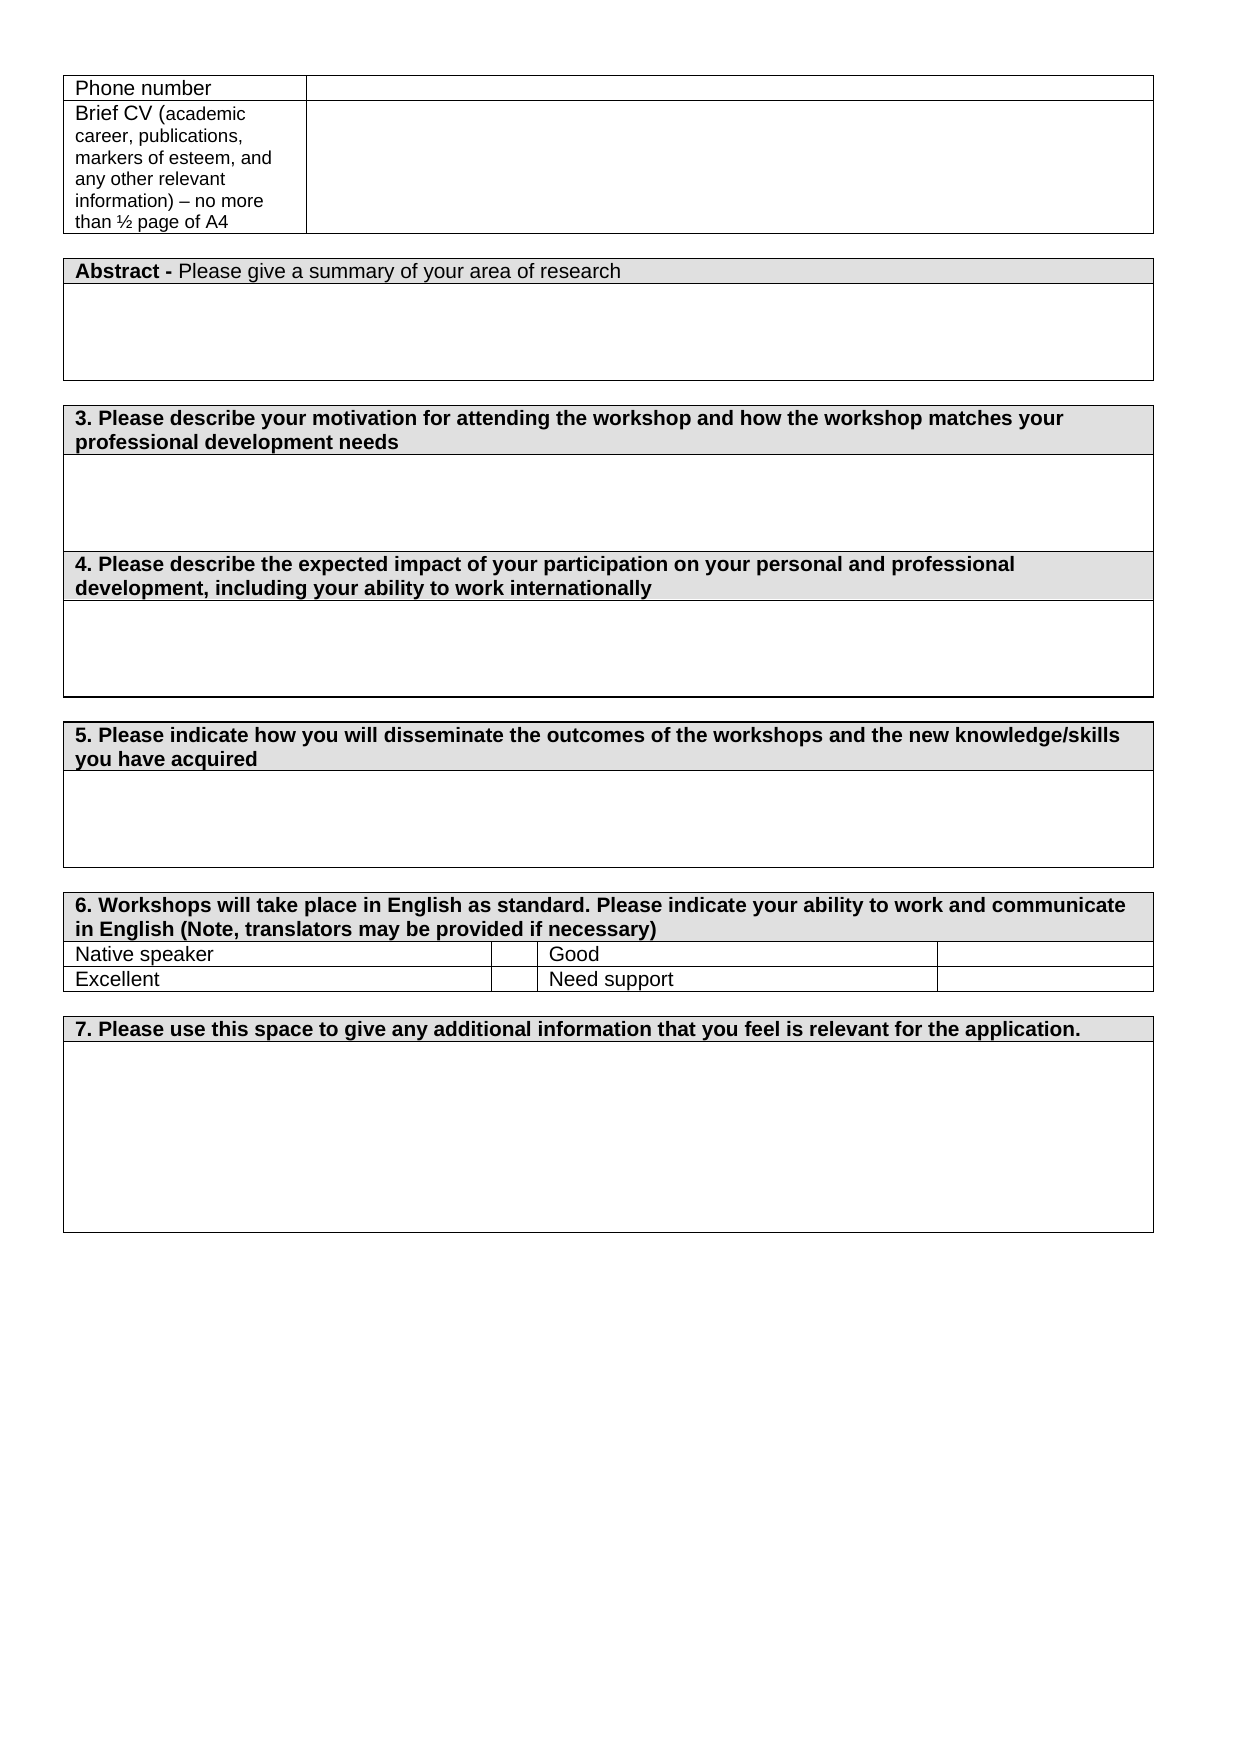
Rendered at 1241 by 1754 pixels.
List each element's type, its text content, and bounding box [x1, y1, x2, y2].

table_header 5. Please indicate how you will disseminate the outcomes of the workshops and the new knowledge/skills you have acquired [64, 723, 1153, 770]
table_cell [64, 771, 1153, 867]
table_cell [64, 455, 1153, 551]
table_cell [64, 1042, 1153, 1232]
table_header 3. Please describe your motivation for attending the workshop and how the workshop matches your professional development needs [64, 406, 1153, 454]
table_cell Brief CV (academic career, publications, markers of esteem, and any other relevant information) – no more than ½ page of A4 [64, 101, 306, 233]
table_cell [938, 942, 1153, 966]
table_header Abstract - Please give a summary of your area of research [64, 259, 1153, 283]
table_cell [64, 284, 1153, 380]
table_cell Good [538, 942, 937, 966]
table_cell Phone number [64, 76, 306, 100]
table_cell [307, 101, 1153, 233]
table_cell [492, 967, 537, 991]
table_header 7. Please use this space to give any additional information that you feel is relevant for the application. [64, 1017, 1153, 1041]
table_cell [307, 76, 1153, 100]
table_cell [64, 601, 1153, 696]
table_cell 4. Please describe the expected impact of your participation on your personal and professional development, including your ability to work internationally [64, 552, 1153, 599]
table_cell Native speaker [64, 942, 491, 966]
table_cell [938, 967, 1153, 991]
table_header 6. Workshops will take place in English as standard. Please indicate your ability to work and communicate in English (Note, translators may be provided if necessary) [64, 893, 1153, 941]
table_cell Excellent [64, 967, 491, 991]
table_cell [492, 942, 537, 966]
table_cell Need support [538, 967, 937, 991]
